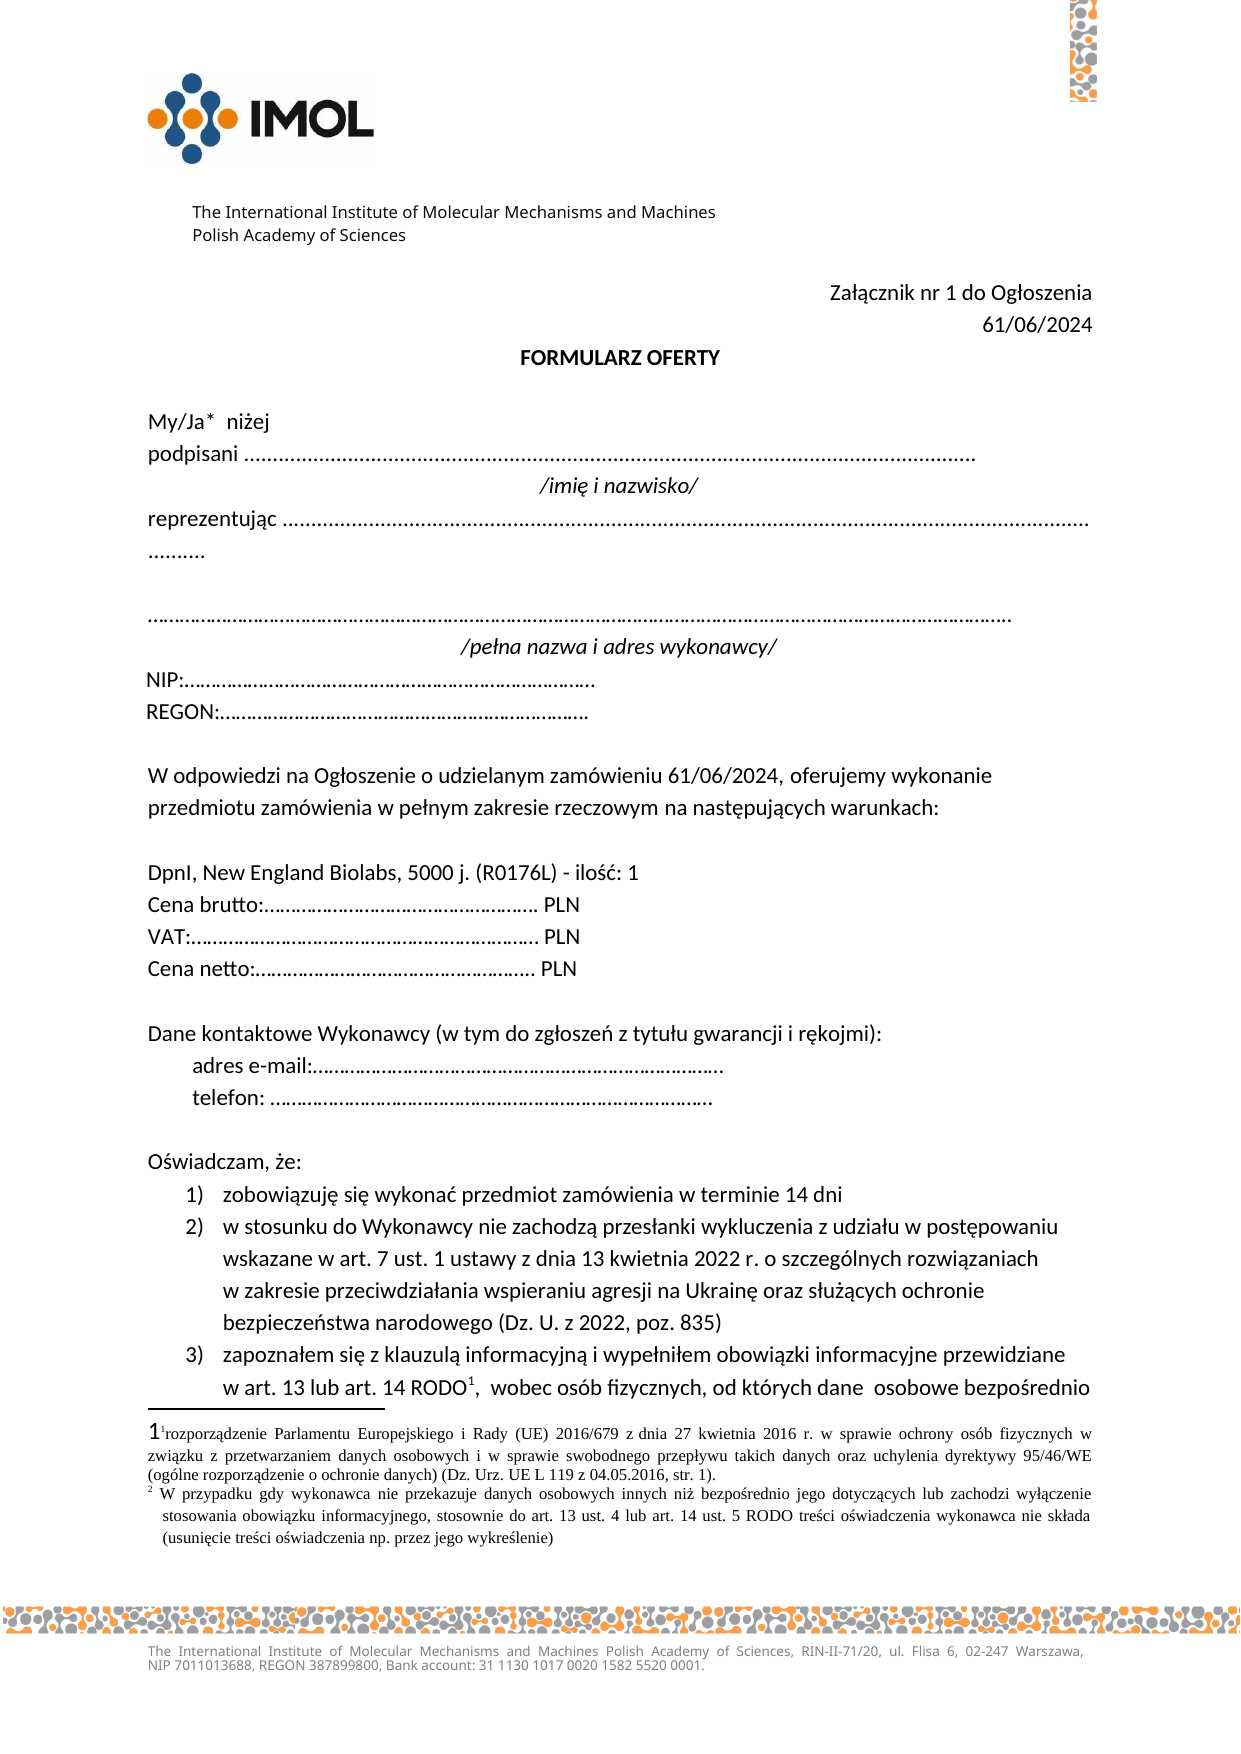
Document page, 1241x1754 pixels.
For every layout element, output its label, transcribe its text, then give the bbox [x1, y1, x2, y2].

text 61/06/2024 [148, 311, 1093, 339]
picture [3, 1605, 1240, 1634]
text /pełna nazwa i adres wykonawcy/ [148, 632, 1093, 661]
text Cena netto:…………………………………………….. PLN [148, 954, 1093, 982]
picture [147, 73, 374, 164]
text Dane kontaktowe Wykonawcy (w tym do zgłoszeń z tytułu gwarancji i rękojmi): [148, 1019, 1093, 1047]
text reprezentując ...................................................................................................................................................... [148, 504, 1093, 564]
text REGON:……………………………………………………………. [146, 697, 1093, 725]
text Załącznik nr 1 do Ogłoszenia [148, 278, 1093, 306]
text My/Ja* niżej podpisani ............................................................................................................................... [148, 407, 1093, 467]
text FORMULARZ OFERTY [148, 343, 1093, 371]
text /imię i nazwisko/ [148, 472, 1093, 499]
list w stosunku do Wykonawcy nie zachodzą przesłanki wykluczenia z udziału w postępowaniu wskazane w art. 7 ust. 1 ustawy z dnia 13 kwietnia 2022 r. o szczególnych rozwiązaniach w zakresie przeciwdziałania wspieraniu agresji na Ukrainę oraz służących ochronie bezpieczeństwa narodowego (Dz. U. z 2022, poz. 835) [185, 1212, 1093, 1336]
text VAT:………………………………………………………… PLN [148, 922, 1093, 950]
text NIP:…………………………………………………………………… [146, 665, 1093, 693]
picture [1070, 0, 1097, 101]
text ……………………………………………………………………………………………………………………………………………….. [148, 600, 1093, 628]
text telefon: ………………………………………………………………………… [192, 1083, 1093, 1111]
list zobowiązuję się wykonać przedmiot zamówienia w terminie 14 dni [185, 1180, 1093, 1208]
text adres e-mail:…………………………………………………………………… [192, 1051, 1093, 1079]
text W odpowiedzi na Ogłoszenie o udzielanym zamówieniu 61/06/2024, oferujemy wykonanie przedmiotu zamówienia w pełnym zakresie rzeczowym na następujących warunkach: [148, 761, 1093, 821]
text DpnI, New England Biolabs, 5000 j. (R0176L) - ilość: 1 Cena brutto:……………………………………………. PLN [148, 858, 1093, 918]
text Oświadczam, że: [148, 1147, 1093, 1176]
